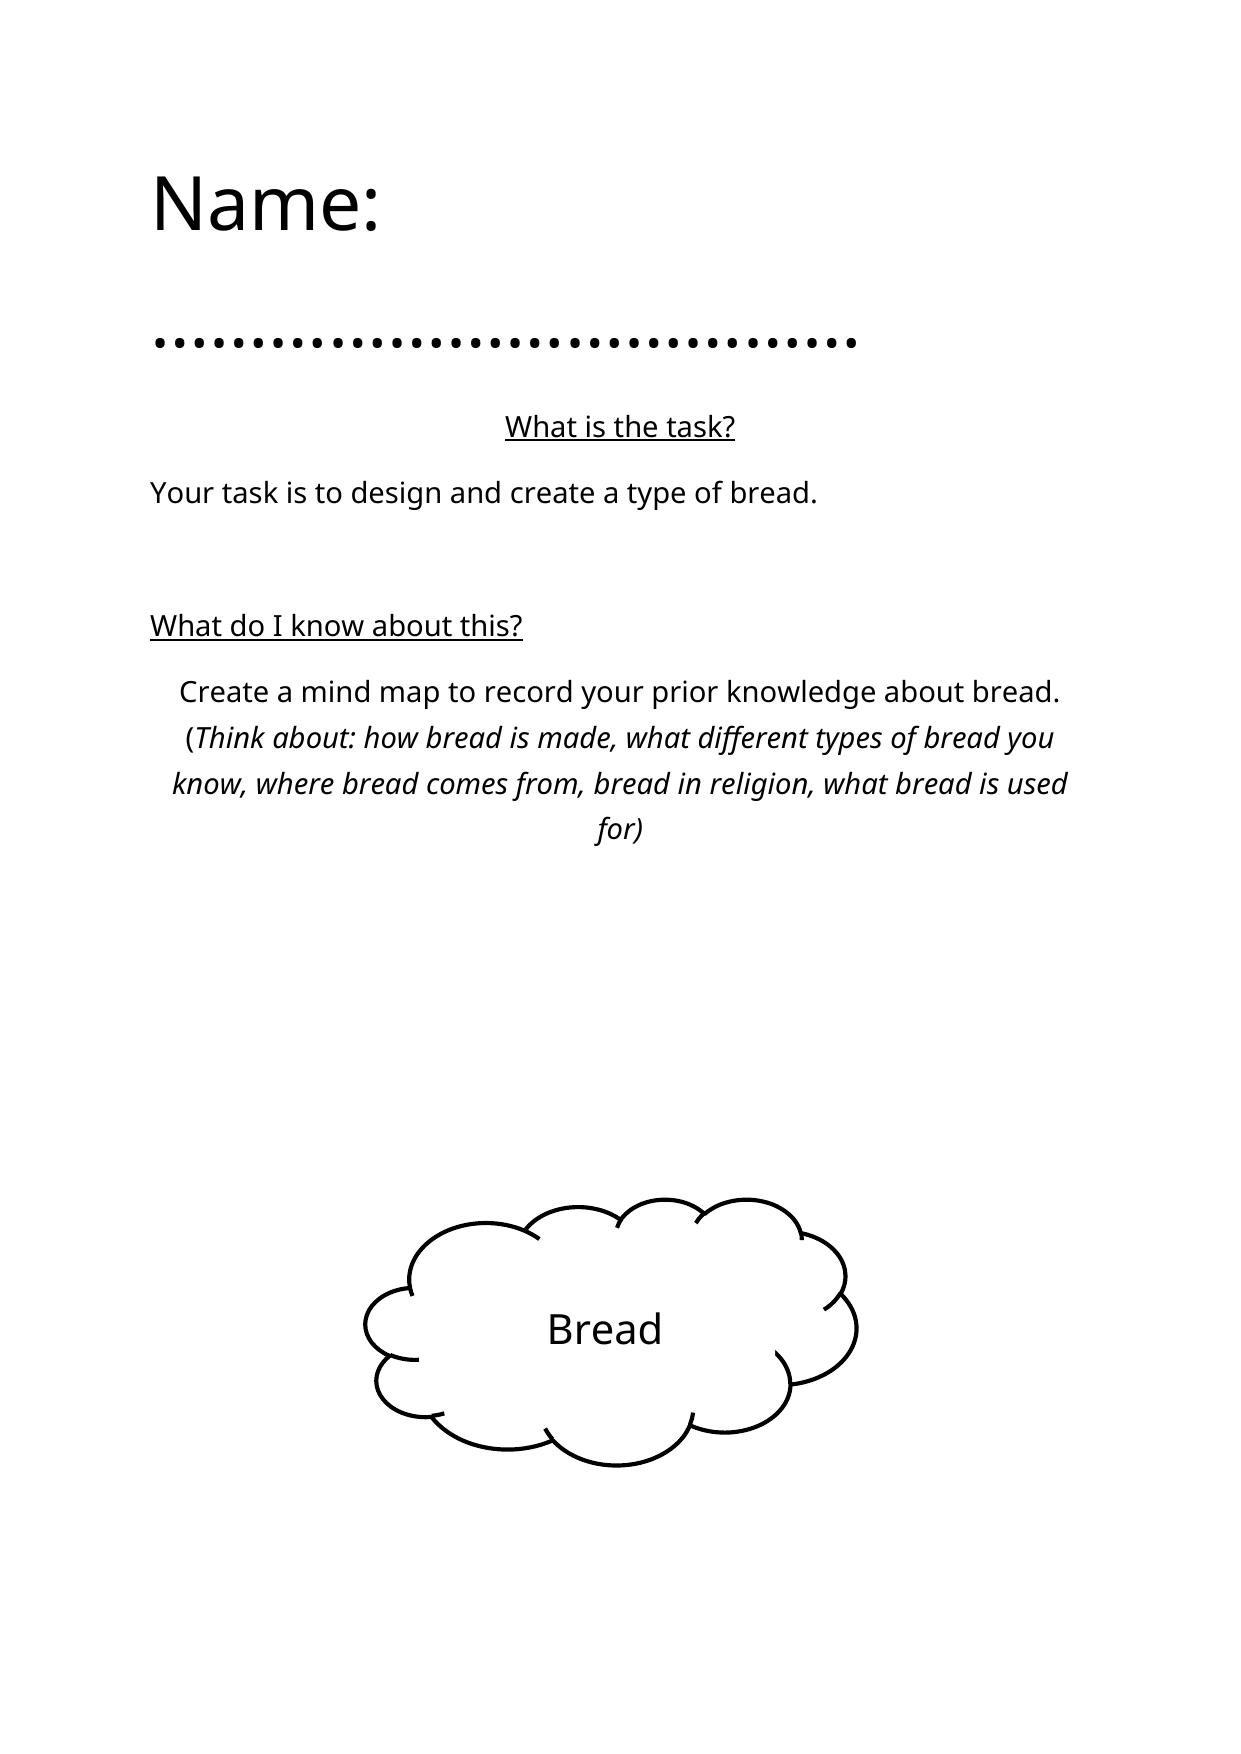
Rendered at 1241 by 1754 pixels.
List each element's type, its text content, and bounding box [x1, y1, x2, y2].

text Your task is to design and create a type of bread. [150, 472, 1090, 512]
text Create a mind map to record your prior knowledge about bread. (Think about: how bread is made, what different types of bread you know, where bread comes from, bread in religion, what bread is used for) [150, 672, 1090, 848]
text What is the task? [150, 406, 1090, 446]
text Name: ……………………………… [150, 150, 1090, 370]
text What do I know about this? [150, 605, 1090, 645]
